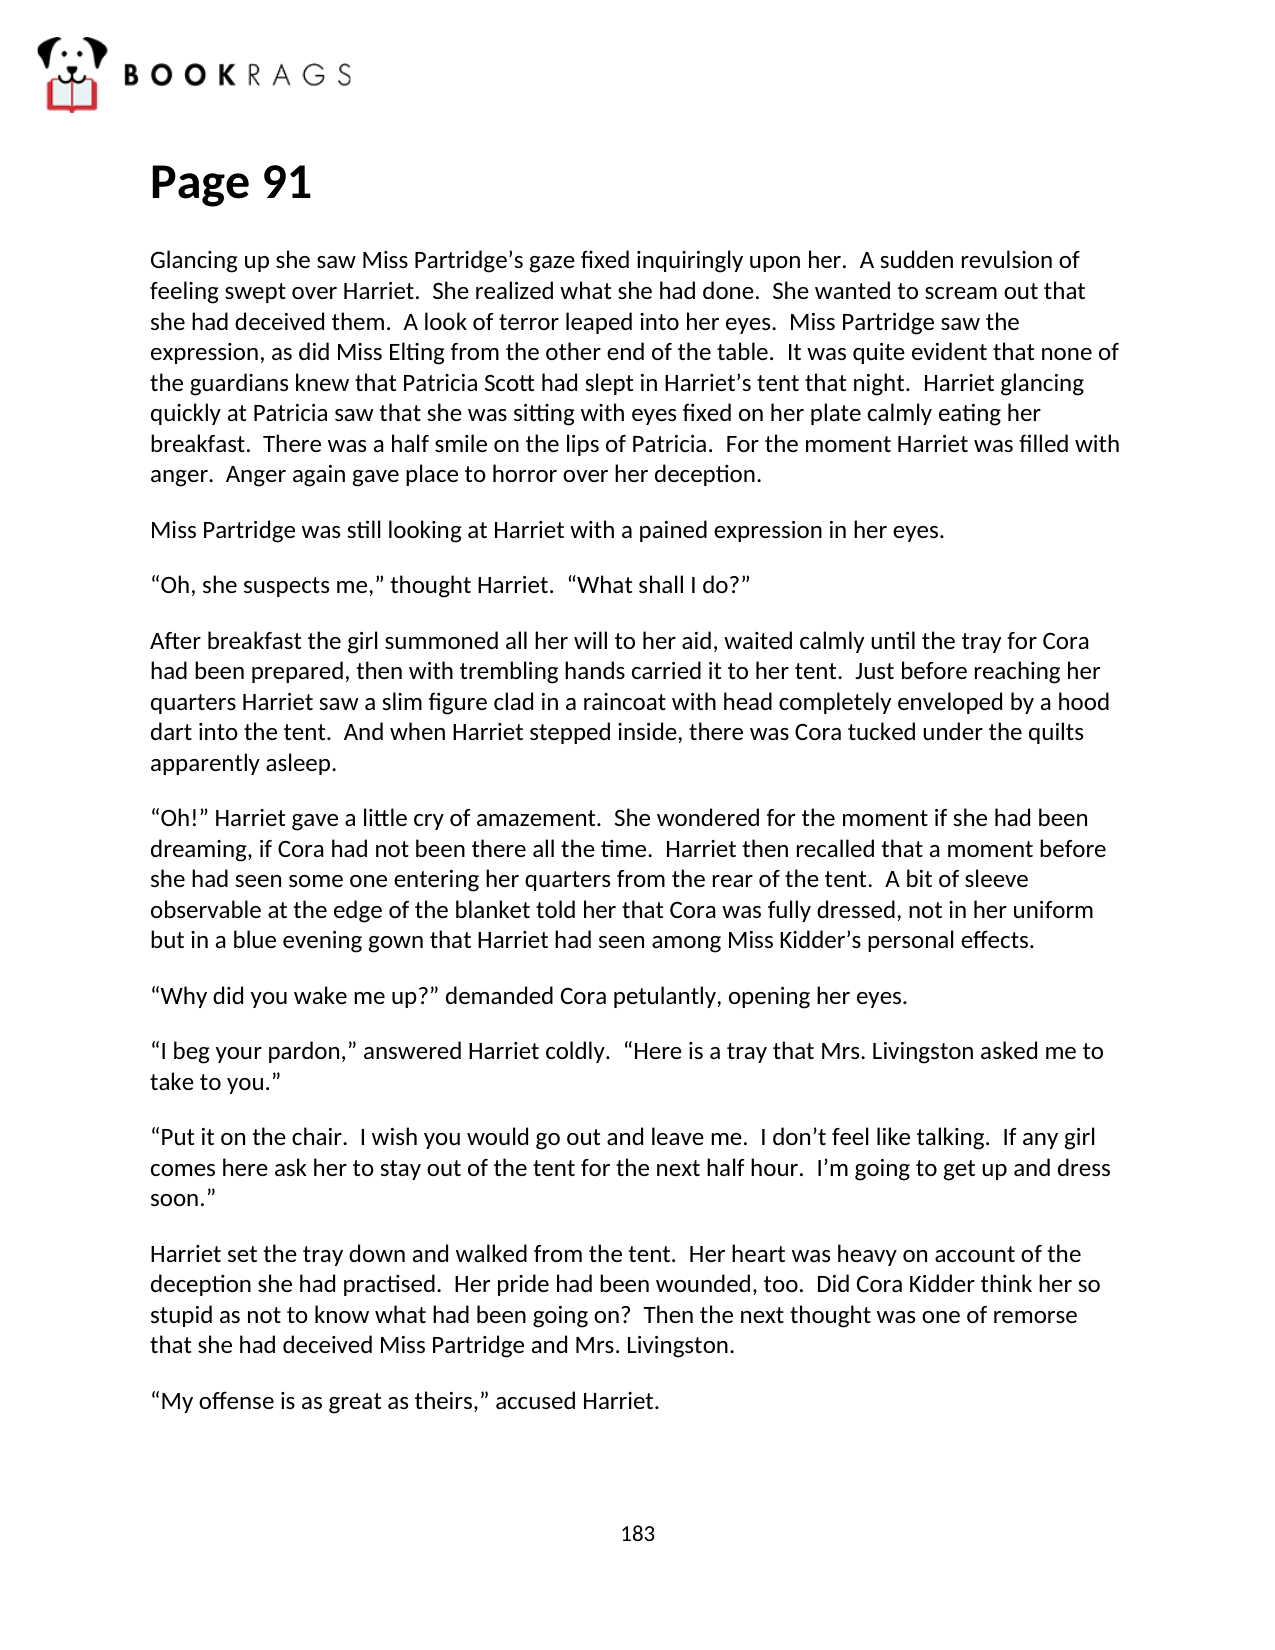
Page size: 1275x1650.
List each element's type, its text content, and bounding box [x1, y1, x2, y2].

text Harriet set the tray down and walked from the tent. Her heart was heavy on account of the deception she had practised. Her pride had been wounded, too. Did Cora Kidder think her so stupid as not to know what had been going on? Then the next thought was one of remorse that she had deceived Miss Partridge and Mrs. Livingston. [150, 1238, 1125, 1360]
text “Put it on the chair. I wish you would go out and leave me. I don’t feel like talking. If any girl comes here ask her to stay out of the tent for the next half hour. I’m going to get up and dress soon.” [150, 1122, 1125, 1213]
text “Why did you wake me up?” demanded Cora petulantly, opening her eyes. [150, 980, 1125, 1011]
text Miss Partridge was still looking at Harriet with a pained expression in her eyes. [150, 514, 1125, 544]
text “Oh!” Harriet gave a little cry of amazement. She wondered for the moment if she had been dreaming, if Cora had not been there all the time. Harriet then recalled that a moment before she had seen some one entering her quarters from the rear of the tent. A bit of sleeve observable at the edge of the blanket told her that Cora was fully dressed, not in her uniform but in a blue evening gown that Harriet had seen among Miss Kidder’s personal effects. [150, 802, 1125, 955]
text Glancing up she saw Miss Partridge’s gaze fixed inquiringly upon her. A sudden revulsion of feeling swept over Harriet. She realized what she had done. She wanted to scream out that she had deceived them. A look of terror leaped into her eyes. Miss Partridge saw the expression, as did Miss Elting from the other end of the table. It was quite evident that none of the guardians knew that Patricia Scott had slept in Harriet’s tent that night. Harriet glancing quickly at Patricia saw that she was sitting with eyes fixed on her plate calmly eating her breakfast. There was a half smile on the lips of Patricia. For the moment Harriet was filled with anger. Anger again gave place to horror over her deception. [150, 244, 1125, 489]
text After breakfast the girl summoned all her will to her aid, waited calmly until the tray for Cora had been prepared, then with trembling hands carried it to her tent. Just before reaching her quarters Harriet saw a slim figure clad in a raincoat with head completely enveloped by a hood dart into the tent. And when Harriet stepped inside, there was Cora tucked under the quilts apparently asleep. [150, 625, 1125, 777]
text Page 91 [150, 150, 1125, 211]
text “My offense is as great as theirs,” accused Harriet. [150, 1385, 1125, 1416]
text “Oh, she suspects me,” thought Harriet. “What shall I do?” [150, 569, 1125, 600]
text “I beg your pardon,” answered Harriet coldly. “Here is a tray that Mrs. Livingston asked me to take to you.” [150, 1036, 1125, 1097]
picture [37, 37, 351, 113]
